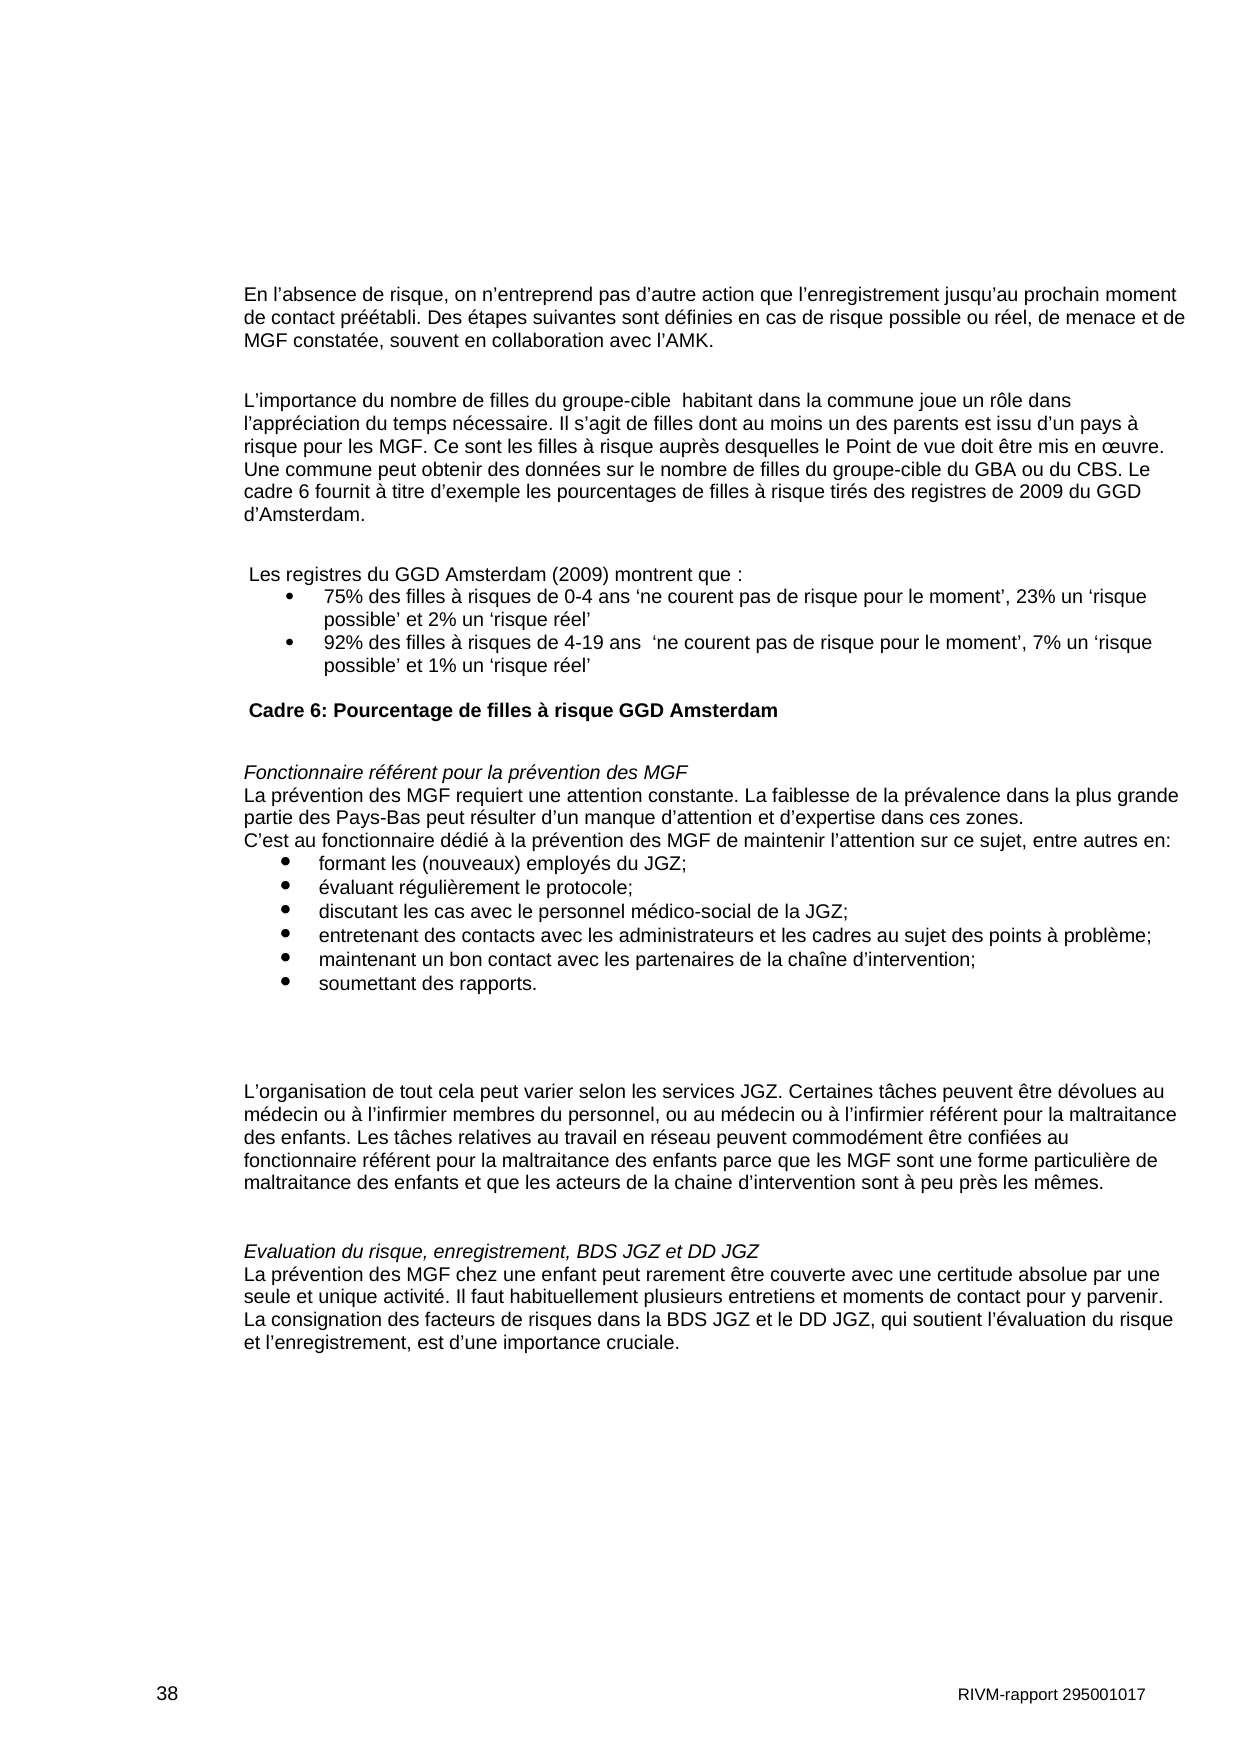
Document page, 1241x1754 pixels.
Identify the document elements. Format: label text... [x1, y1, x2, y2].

text 38 [156, 1682, 253, 1705]
text L’importance du nombre de filles du groupe-cible habitant dans la commune joue un rôle dans l’appréciation du temps nécessaire. Il s’agit de filles dont au moins un des parents est issu d’un pays à risque pour les MGF. Ce sont les filles à risque auprès desquelles le Point de vue doit être mis en œuvre. Une commune peut obtenir des données sur le nombre de filles du groupe-cible du GBA ou du CBS. Le cadre 6 fournit à titre d’exemple les pourcentages de filles à risque tirés des registres de 2009 du GGD d’Amsterdam. [243, 389, 1188, 526]
list maintenant un bon contact avec les partenaires de la chaîne d’intervention; [281, 947, 1188, 971]
text C’est au fonctionnaire dédié à la prévention des MGF de maintenir l’attention sur ce sujet, entre autres en: [243, 829, 1188, 852]
text Les registres du GGD Amsterdam (2009) montrent que : [248, 563, 1193, 585]
text RIVM-rapport 295001017 [958, 1684, 1231, 1703]
list soumettant des rapports. [281, 971, 1188, 995]
text Cadre 6: Pourcentage de filles à risque GGD Amsterdam [248, 699, 1193, 722]
text Evaluation du risque, enregistrement, BDS JGZ et DD JGZ [243, 1240, 1188, 1262]
list 75% des filles à risques de 0-4 ans ‘ne courent pas de risque pour le moment’, 23% un ‘risque possible’ et 2% un ‘risque réel’ [286, 585, 1193, 631]
list 92% des filles à risques de 4-19 ans ‘ne courent pas de risque pour le moment’, 7% un ‘risque possible’ et 1% un ‘risque réel’ [286, 631, 1193, 676]
list discutant les cas avec le personnel médico-social de la JGZ; [281, 899, 1188, 923]
text En l’absence de risque, on n’entreprend pas d’autre action que l’enregistrement jusqu’au prochain moment de contact préétabli. Des étapes suivantes sont définies en cas de risque possible ou réel, de menace et de MGF constatée, souvent en collaboration avec l’AMK. [243, 283, 1188, 351]
text La prévention des MGF chez une enfant peut rarement être couverte avec une certitude absolue par une seule et unique activité. Il faut habituellement plusieurs entretiens et moments de contact pour y parvenir. La consignation des facteurs de risques dans la BDS JGZ et le DD JGZ, qui soutient l’évaluation du risque et l’enregistrement, est d’une importance cruciale. [243, 1262, 1188, 1353]
text La prévention des MGF requiert une attention constante. La faiblesse de la prévalence dans la plus grande partie des Pays-Bas peut résulter d’un manque d’attention et d’expertise dans ces zones. [243, 783, 1188, 829]
text L’organisation de tout cela peut varier selon les services JGZ. Certaines tâches peuvent être dévolues au médecin ou à l’infirmier membres du personnel, ou au médecin ou à l’infirmier référent pour la maltraitance des enfants. Les tâches relatives au travail en réseau peuvent commodément être confiées au fonctionnaire référent pour la maltraitance des enfants parce que les MGF sont une forme particulière de maltraitance des enfants et que les acteurs de la chaine d’intervention sont à peu près les mêmes. [243, 1080, 1188, 1194]
list entretenant des contacts avec les administrateurs et les cadres au sujet des points à problème; [281, 923, 1188, 947]
list évaluant régulièrement le protocole; [281, 876, 1188, 899]
list formant les (nouveaux) employés du JGZ; [281, 852, 1188, 876]
text Fonctionnaire référent pour la prévention des MGF [243, 761, 1188, 783]
